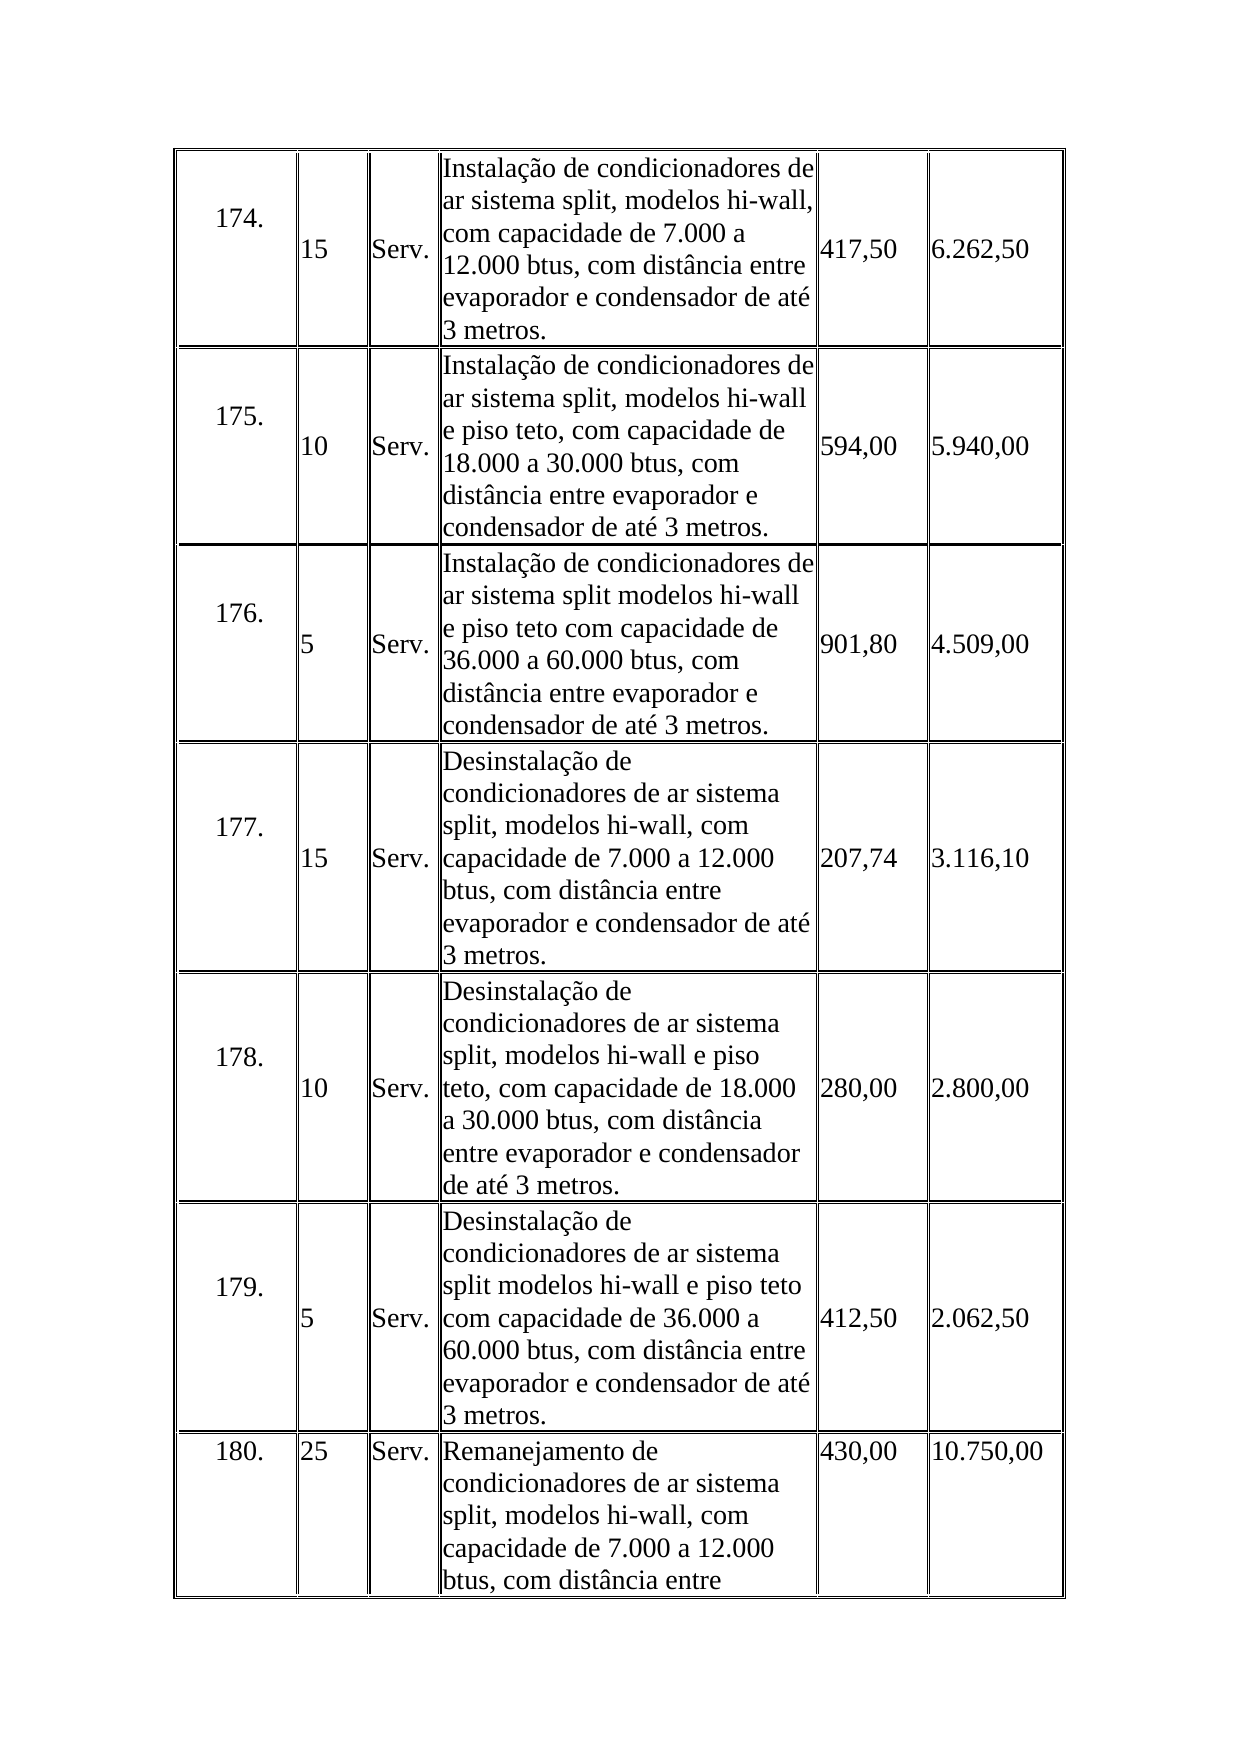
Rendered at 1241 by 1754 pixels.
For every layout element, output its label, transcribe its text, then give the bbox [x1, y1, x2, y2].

table_cell 5.940,00 [930, 345, 1063, 543]
table_cell 5 [299, 546, 367, 740]
table_cell 417,50 [818, 151, 928, 345]
table_cell [177, 1430, 298, 1596]
table_cell Serv. [371, 349, 438, 543]
table_cell 901,80 [819, 546, 927, 740]
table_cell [440, 1434, 817, 1596]
table_cell 6.262,50 [929, 151, 1062, 345]
table_cell [177, 970, 296, 1200]
table_cell 4.509,00 [930, 543, 1064, 740]
table_cell Serv. [371, 1204, 438, 1430]
table_cell Serv. [369, 149, 440, 345]
table_cell 594,00 [819, 349, 927, 543]
table_cell 280,00 [819, 974, 927, 1200]
table_cell [177, 1200, 296, 1430]
table_cell Desinstalação de condicionadores de ar sistema split, modelos hi-wall e piso teto, com capacidade de 18.000 a 30.000 btus, com distância entre evaporador e condensador de até 3 metros. [442, 974, 816, 1200]
table_cell 2.800,00 [930, 970, 1063, 1200]
table_cell [177, 740, 296, 970]
table_cell [175, 543, 296, 740]
table_cell Instalação de condicionadores de ar sistema split, modelos hi-wall e piso teto, com capacidade de 18.000 a 30.000 btus, com distância entre evaporador e condensador de até 3 metros. [442, 349, 816, 543]
table_cell 15 [298, 149, 369, 345]
table_cell 430,00 [818, 1434, 928, 1596]
table_cell 10 [299, 974, 367, 1200]
table_cell 5 [299, 1204, 367, 1430]
table_cell Serv. [369, 1430, 440, 1596]
table_cell Instalação de condicionadores de ar sistema split, modelos hi-wall, com capacidade de 7.000 a 12.000 btus, com distância entre evaporador e condensador de até 3 metros. [440, 151, 817, 345]
table_cell [177, 151, 298, 345]
table_cell 10.750,00 [929, 1430, 1063, 1596]
table_cell 412,50 [819, 1204, 927, 1430]
table_cell Desinstalação de condicionadores de ar sistema split, modelos hi-wall, com capacidade de 7.000 a 12.000 btus, com distância entre evaporador e condensador de até 3 metros. [442, 744, 816, 970]
table_cell Desinstalação de condicionadores de ar sistema split modelos hi-wall e piso teto com capacidade de 36.000 a 60.000 btus, com distância entre evaporador e condensador de até 3 metros. [442, 1204, 816, 1430]
table_cell 10 [299, 349, 367, 543]
table_cell 15 [299, 744, 367, 970]
table_cell Serv. [371, 546, 438, 740]
table_cell Serv. [371, 744, 438, 970]
table_cell 2.062,50 [930, 1200, 1063, 1430]
table_cell 3.116,10 [930, 740, 1063, 970]
table_cell [177, 345, 296, 543]
table_cell 207,74 [819, 744, 927, 970]
table_cell Instalação de condicionadores de ar sistema split modelos hi-wall e piso teto com capacidade de 36.000 a 60.000 btus, com distância entre evaporador e condensador de até 3 metros. [442, 546, 816, 740]
table_cell Serv. [371, 974, 438, 1200]
table_cell 25 [298, 1430, 369, 1596]
